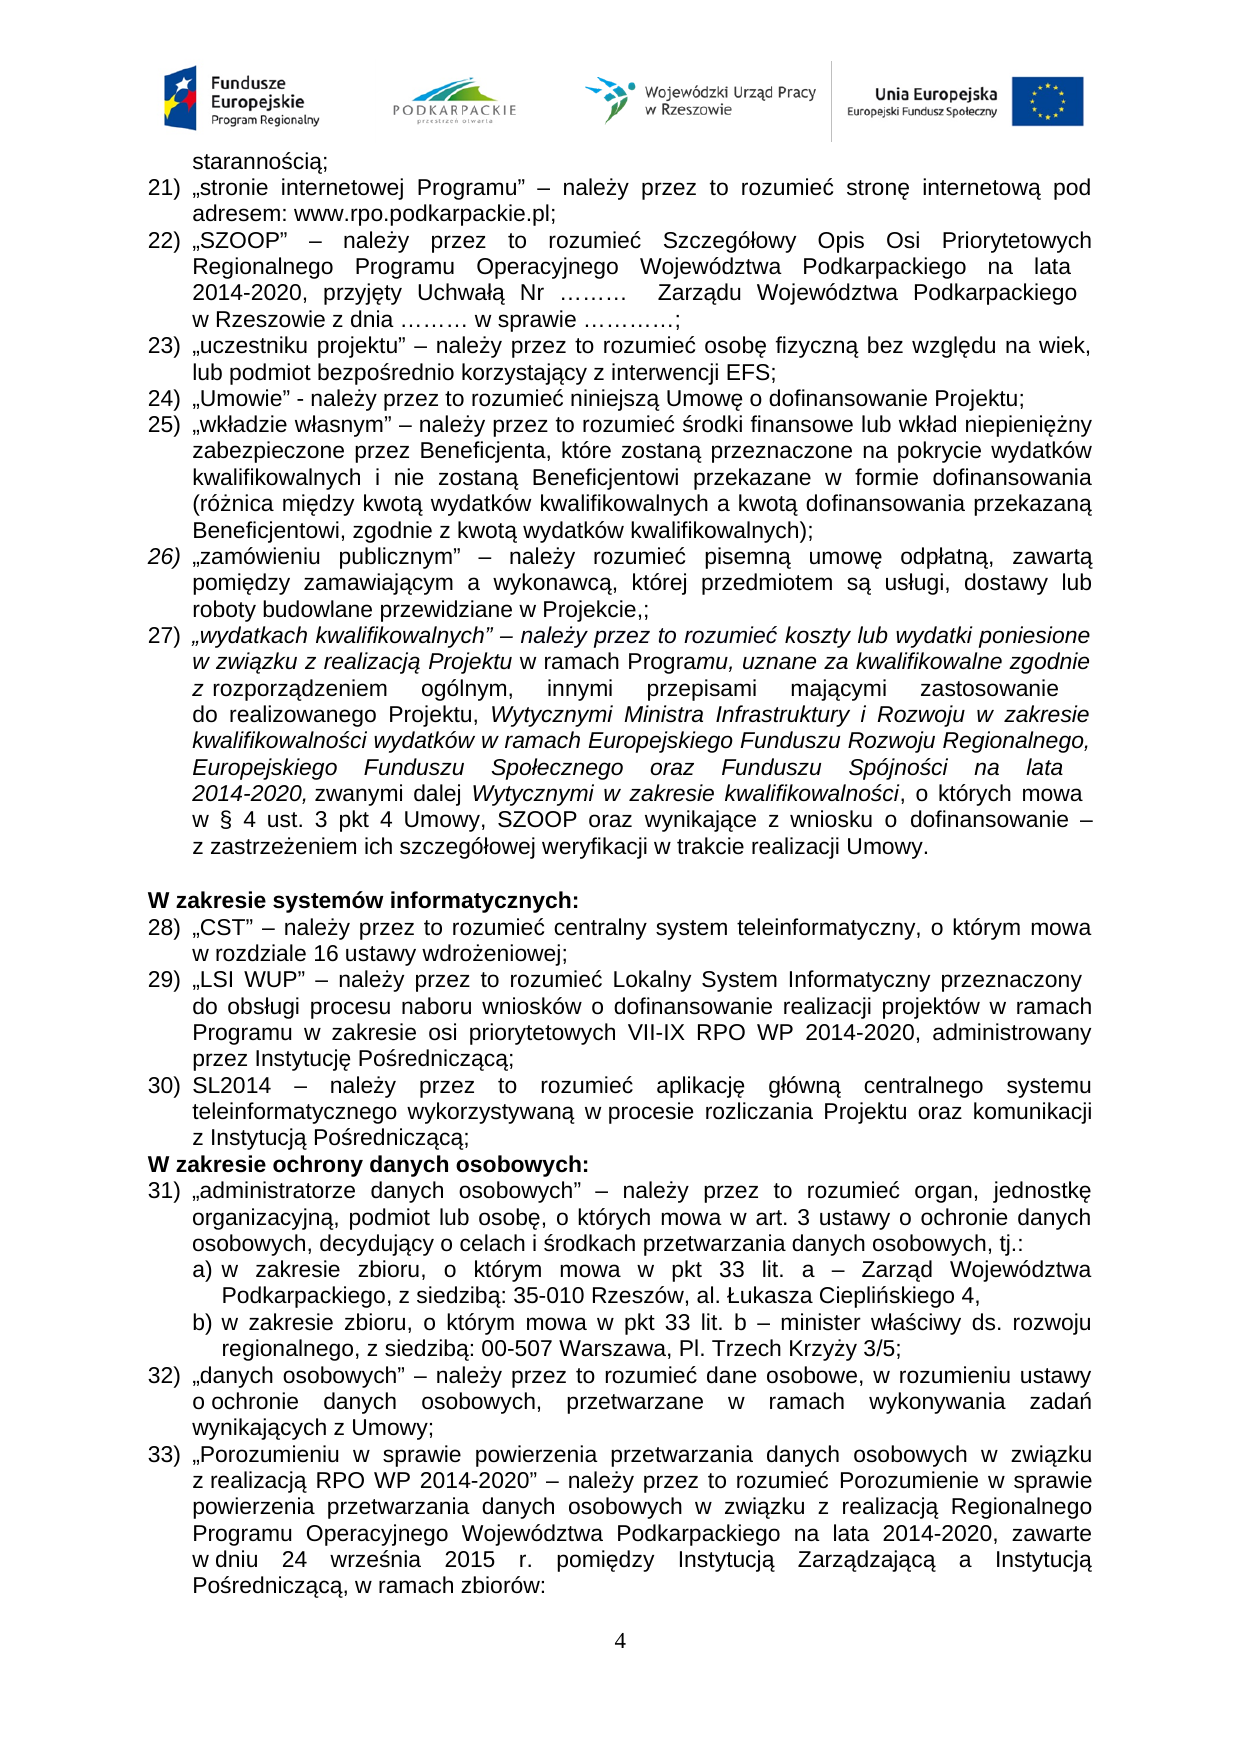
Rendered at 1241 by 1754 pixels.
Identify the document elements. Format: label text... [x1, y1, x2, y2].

list „Umowie” - należy przez to rozumieć niniejszą Umowę o dofinansowanie Projektu; [148, 385, 1093, 411]
list „zamówieniu publicznym” – należy rozumieć pisemną umowę odpłatną, zawartą pomiędzy zamawiającym a wykonawcą, której przedmiotem są usługi, dostawy lub roboty budowlane przewidziane w Projekcie,; [148, 543, 1093, 622]
list „wydatkach kwalifikowalnych” – należy przez to rozumieć koszty lub wydatki poniesione w związku z realizacją Projektu w ramach Programu, uznane za kwalifikowalne zgodnie z rozporządzeniem ogólnym, innymi przepisami mającymi zastosowanie do realizowanego Projektu, Wytycznymi Ministra Infrastruktury i Rozwoju w zakresie kwalifikowalności wydatków w ramach Europejskiego Funduszu Rozwoju Regionalnego, Europejskiego Funduszu Społecznego oraz Funduszu Spójności na lata 2014-2020, zwanymi dalej Wytycznymi w zakresie kwalifikowalności, o których mowa w § 4 ust. 3 pkt 4 Umowy, SZOOP oraz wynikające z wniosku o dofinansowanie – z zastrzeżeniem ich szczegółowej weryfikacji w trakcie realizacji Umowy. [148, 622, 1093, 859]
list „wkładzie własnym” – należy przez to rozumieć środki finansowe lub wkład niepieniężny zabezpieczone przez Beneficjenta, które zostaną przeznaczone na pokrycie wydatków kwalifikowalnych i nie zostaną Beneficjentowi przekazane w formie dofinansowania (różnica między kwotą wydatków kwalifikowalnych a kwotą dofinansowania przekazaną Beneficjentowi, zgodnie z kwotą wydatków kwalifikowalnych); [148, 411, 1093, 543]
list w zakresie zbioru, o którym mowa w pkt 33 lit. b – minister właściwy ds. rozwoju regionalnego, z siedzibą: 00-507 Warszawa, Pl. Trzech Krzyży 3/5; [192, 1309, 1093, 1362]
list „uczestniku projektu” – należy przez to rozumieć osobę fizyczną bez względu na wiek, lub podmiot bezpośrednio korzystający z interwencji EFS; [148, 332, 1093, 385]
text W zakresie ochrony danych osobowych: [148, 1151, 1093, 1177]
list „danych osobowych” – należy przez to rozumieć dane osobowe, w rozumieniu ustawy o ochronie danych osobowych, przetwarzane w ramach wykonywania zadań wynikających z Umowy; [148, 1362, 1093, 1441]
list w zakresie zbioru, o którym mowa w pkt 33 lit. a – Zarząd Województwa Podkarpackiego, z siedzibą: 35-010 Rzeszów, al. Łukasza Cieplińskiego 4, [192, 1256, 1093, 1309]
list „SZOOP” – należy przez to rozumieć Szczegółowy Opis Osi Priorytetowych Regionalnego Programu Operacyjnego Województwa Podkarpackiego na lata 2014-2020, przyjęty Uchwałą Nr ……… Zarządu Województwa Podkarpackiego w Rzeszowie z dnia ……… w sprawie …………; [148, 227, 1093, 332]
list „administratorze danych osobowych” – należy przez to rozumieć organ, jednostkę organizacyjną, podmiot lub osobę, o których mowa w art. 3 ustawy o ochronie danych osobowych, decydujący o celach i środkach przetwarzania danych osobowych, tj.: [148, 1177, 1093, 1256]
list „CST” – należy przez to rozumieć centralny system teleinformatyczny, o którym mowa w rozdziale 16 ustawy wdrożeniowej; [148, 913, 1093, 966]
list SL2014 – należy przez to rozumieć aplikację główną centralnego systemu teleinformatycznego wykorzystywaną w procesie rozliczania Projektu oraz komunikacji z Instytucją Pośredniczącą; [148, 1072, 1093, 1151]
picture [147, 49, 1099, 147]
list „Porozumieniu w sprawie powierzenia przetwarzania danych osobowych w związku z realizacją RPO WP 2014-2020” – należy przez to rozumieć Porozumienie w sprawie powierzenia przetwarzania danych osobowych w związku z realizacją Regionalnego Programu Operacyjnego Województwa Podkarpackiego na lata 2014-2020, zawarte w dniu 24 września 2015 r. pomiędzy Instytucją Zarządzającą a Instytucją Pośredniczącą, w ramach zbiorów: [148, 1441, 1093, 1599]
text W zakresie systemów informatycznych: [148, 887, 1093, 913]
list „LSI WUP” – należy przez to rozumieć Lokalny System Informatyczny przeznaczony do obsługi procesu naboru wniosków o dofinansowanie realizacji projektów w ramach Programu w zakresie osi priorytetowych VII-IX RPO WP 2014-2020, administrowany przez Instytucję Pośredniczącą; [148, 966, 1093, 1072]
list „stronie internetowej Programu” – należy przez to rozumieć stronę internetową pod adresem: www.rpo.podkarpackie.pl; [148, 174, 1093, 227]
